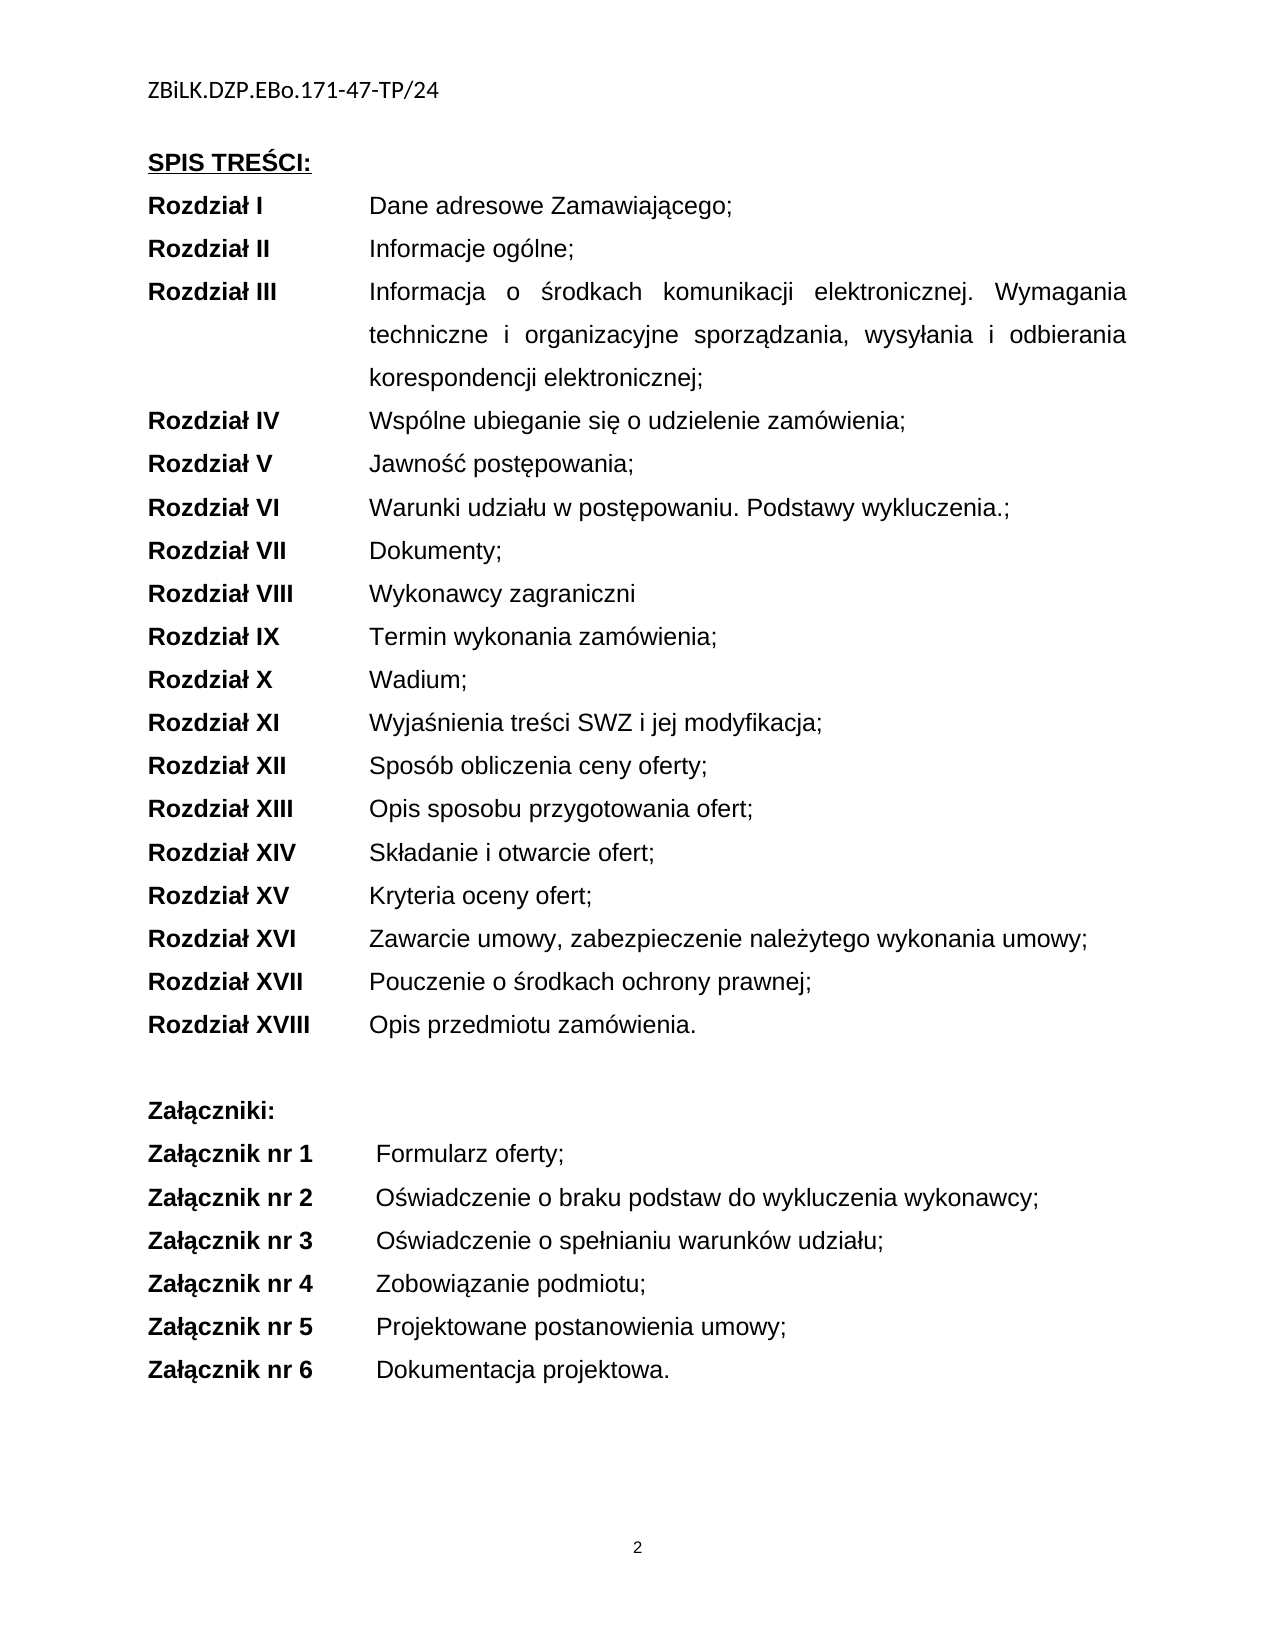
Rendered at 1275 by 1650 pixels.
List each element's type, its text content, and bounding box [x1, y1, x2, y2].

text Rozdział X Wadium; [148, 665, 1127, 694]
text Załącznik nr 1 Formularz oferty; [148, 1139, 1127, 1168]
text Rozdział XVIII Opis przedmiotu zamówienia. [148, 1010, 1127, 1039]
subtitle Rozdział III Informacja o środkach komunikacji elektronicznej. Wymagania techniczne i organizacyjne sporządzania, wysyłania i odbierania korespondencji elektronicznej; [148, 277, 1127, 392]
text Rozdział XII Sposób obliczenia ceny oferty; [148, 751, 1127, 780]
text Załącznik nr 3 Oświadczenie o spełnianiu warunków udziału; [148, 1226, 1127, 1254]
text Rozdział XVI Zawarcie umowy, zabezpieczenie należytego wykonania umowy; [148, 924, 1127, 953]
text Załącznik nr 4 Zobowiązanie podmiotu; [148, 1269, 1127, 1298]
text Rozdział VI Warunki udziału w postępowaniu. Podstawy wykluczenia.; [148, 493, 1127, 521]
subtitle Rozdział II Informacje ogólne; [148, 234, 1127, 263]
text Rozdział XI Wyjaśnienia treści SWZ i jej modyfikacja; [148, 708, 1127, 737]
text Rozdział IV Wspólne ubieganie się o udzielenie zamówienia; [148, 406, 1127, 435]
text Załącznik nr 6 Dokumentacja projektowa. [148, 1355, 1127, 1384]
text Rozdział XIV Składanie i otwarcie ofert; [148, 838, 1127, 866]
text Rozdział I Dane adresowe Zamawiającego; [148, 191, 1127, 219]
text Załączniki: [148, 1096, 1127, 1125]
text Rozdział V Jawność postępowania; [148, 449, 1127, 478]
text Rozdział IX Termin wykonania zamówienia; [148, 622, 1127, 651]
text Rozdział XVII Pouczenie o środkach ochrony prawnej; [148, 967, 1127, 996]
text Rozdział XV Kryteria oceny ofert; [148, 881, 1127, 909]
text Załącznik nr 2 Oświadczenie o braku podstaw do wykluczenia wykonawcy; [148, 1183, 1127, 1211]
text Rozdział XIII Opis sposobu przygotowania ofert; [148, 794, 1127, 823]
text Załącznik nr 5 Projektowane postanowienia umowy; [148, 1312, 1127, 1341]
text Rozdział VIII Wykonawcy zagraniczni [148, 579, 1127, 608]
text SPIS TREŚCI: [148, 148, 1127, 176]
text Rozdział VII Dokumenty; [148, 536, 1127, 564]
